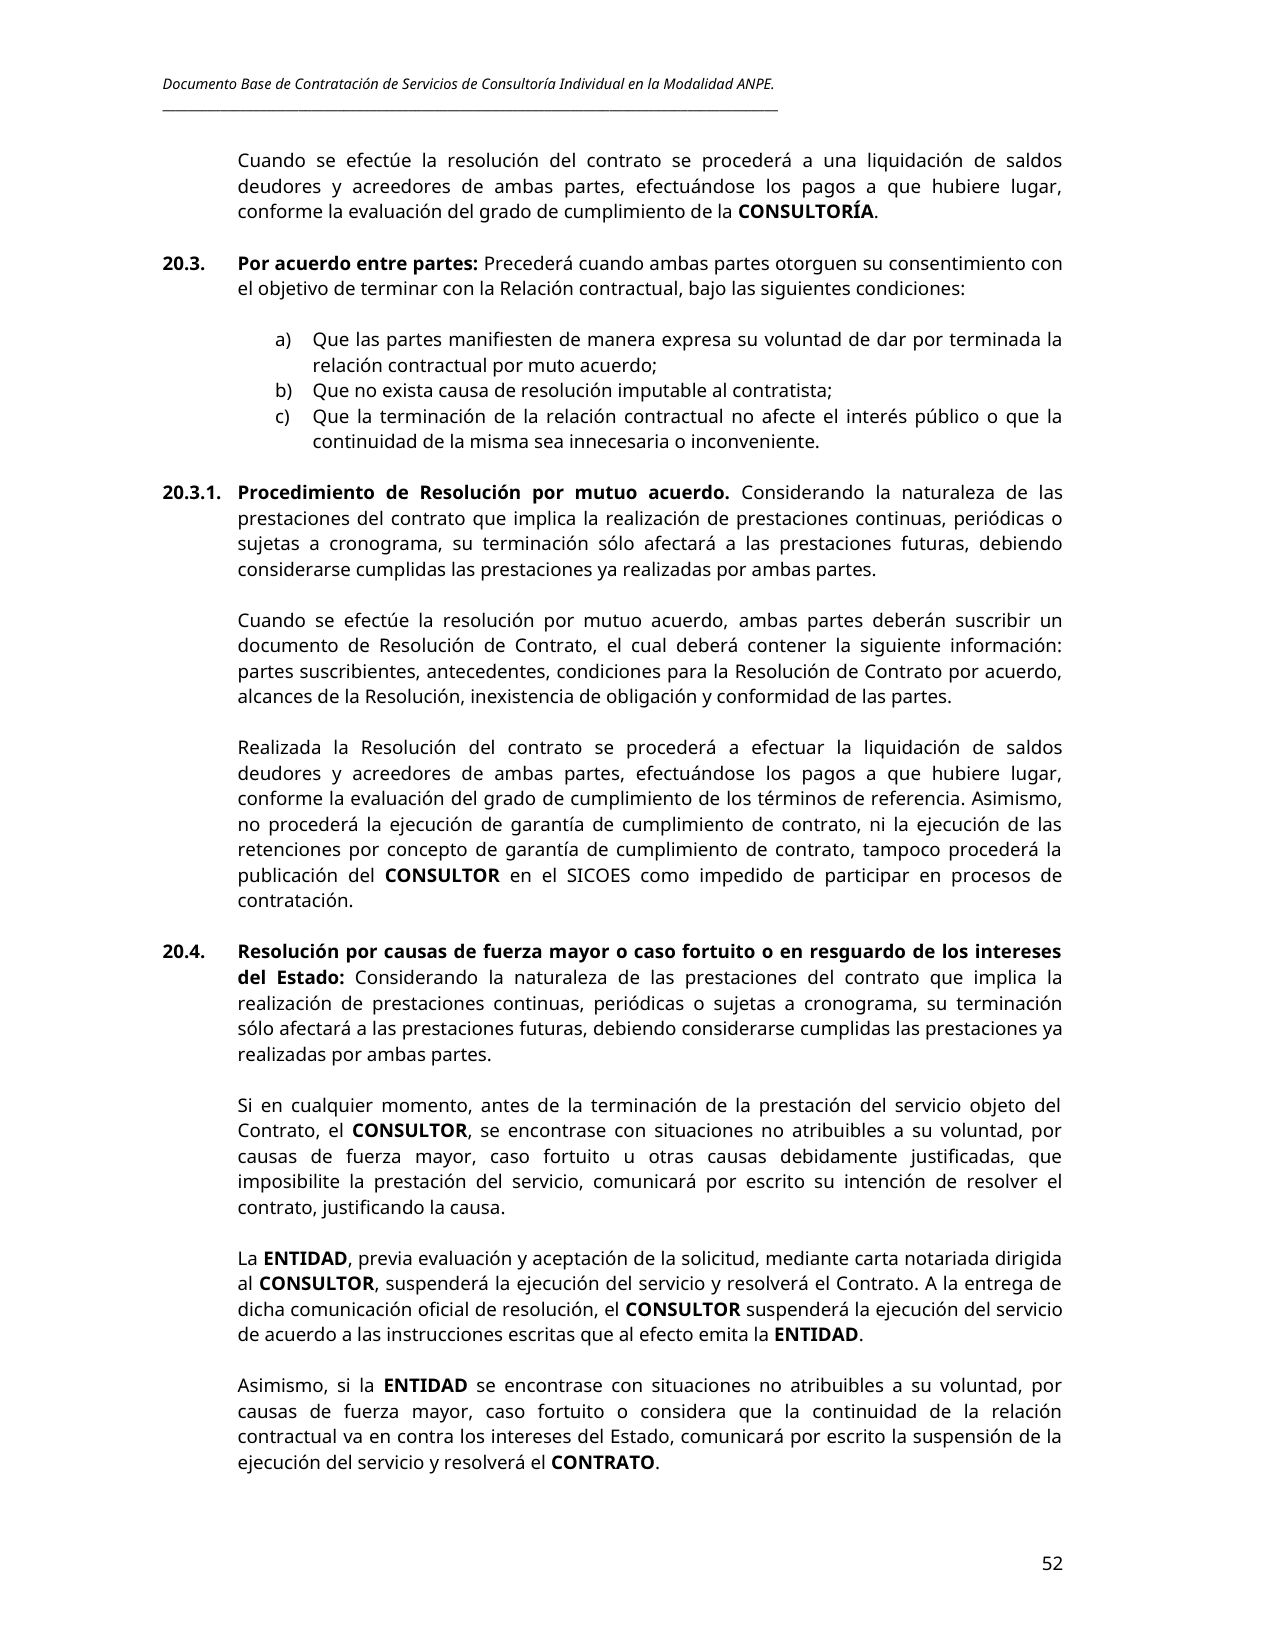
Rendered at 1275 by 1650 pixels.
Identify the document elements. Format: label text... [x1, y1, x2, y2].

text Asimismo, si la ENTIDAD se encontrase con situaciones no atribuibles a su voluntad, por causas de fuerza mayor, caso fortuito o considera que la continuidad de la relación contractual va en contra los intereses del Estado, comunicará por escrito la suspensión de la ejecución del servicio y resolverá el CONTRATO. [237, 1373, 1063, 1475]
text Realizada la Resolución del contrato se procederá a efectuar la liquidación de saldos deudores y acreedores de ambas partes, efectuándose los pagos a que hubiere lugar, conforme la evaluación del grado de cumplimiento de los términos de referencia. Asimismo, no procederá la ejecución de garantía de cumplimiento de contrato, ni la ejecución de las retenciones por concepto de garantía de cumplimiento de contrato, tampoco procederá la publicación del CONSULTOR en el SICOES como impedido de participar en procesos de contratación. [237, 735, 1063, 913]
text Cuando se efectúe la resolución del contrato se procederá a una liquidación de saldos deudores y acreedores de ambas partes, efectuándose los pagos a que hubiere lugar, conforme la evaluación del grado de cumplimiento de la CONSULTORÍA. [237, 148, 1063, 224]
list Que las partes manifiesten de manera expresa su voluntad de dar por terminada la relación contractual por muto acuerdo; [275, 326, 1063, 377]
text Cuando se efectúe la resolución por mutuo acuerdo, ambas partes deberán suscribir un documento de Resolución de Contrato, el cual deberá contener la siguiente información: partes suscribientes, antecedentes, condiciones para la Resolución de Contrato por acuerdo, alcances de la Resolución, inexistencia de obligación y conformidad de las partes. [237, 607, 1063, 709]
list Resolución por causas de fuerza mayor o caso fortuito o en resguardo de los intereses del Estado: Considerando la naturaleza de las prestaciones del contrato que implica la realización de prestaciones continuas, periódicas o sujetas a cronograma, su terminación sólo afectará a las prestaciones futuras, debiendo considerarse cumplidas las prestaciones ya realizadas por ambas partes. [162, 939, 1063, 1066]
list Por acuerdo entre partes: Precederá cuando ambas partes otorguen su consentimiento con el objetivo de terminar con la Relación contractual, bajo las siguientes condiciones: [162, 250, 1063, 301]
list Que no exista causa de resolución imputable al contratista; [275, 377, 1063, 403]
list Procedimiento de Resolución por mutuo acuerdo. Considerando la naturaleza de las prestaciones del contrato que implica la realización de prestaciones continuas, periódicas o sujetas a cronograma, su terminación sólo afectará a las prestaciones futuras, debiendo considerarse cumplidas las prestaciones ya realizadas por ambas partes. [162, 479, 1063, 582]
text La ENTIDAD, previa evaluación y aceptación de la solicitud, mediante carta notariada dirigida al CONSULTOR, suspenderá la ejecución del servicio y resolverá el Contrato. A la entrega de dicha comunicación oficial de resolución, el CONSULTOR suspenderá la ejecución del servicio de acuerdo a las instrucciones escritas que al efecto emita la ENTIDAD. [237, 1245, 1063, 1347]
text Si en cualquier momento, antes de la terminación de la prestación del servicio objeto del Contrato, el CONSULTOR, se encontrase con situaciones no atribuibles a su voluntad, por causas de fuerza mayor, caso fortuito u otras causas debidamente justificadas, que imposibilite la prestación del servicio, comunicará por escrito su intención de resolver el contrato, justificando la causa. [237, 1092, 1063, 1219]
list Que la terminación de la relación contractual no afecte el interés público o que la continuidad de la misma sea innecesaria o inconveniente. [275, 403, 1063, 454]
